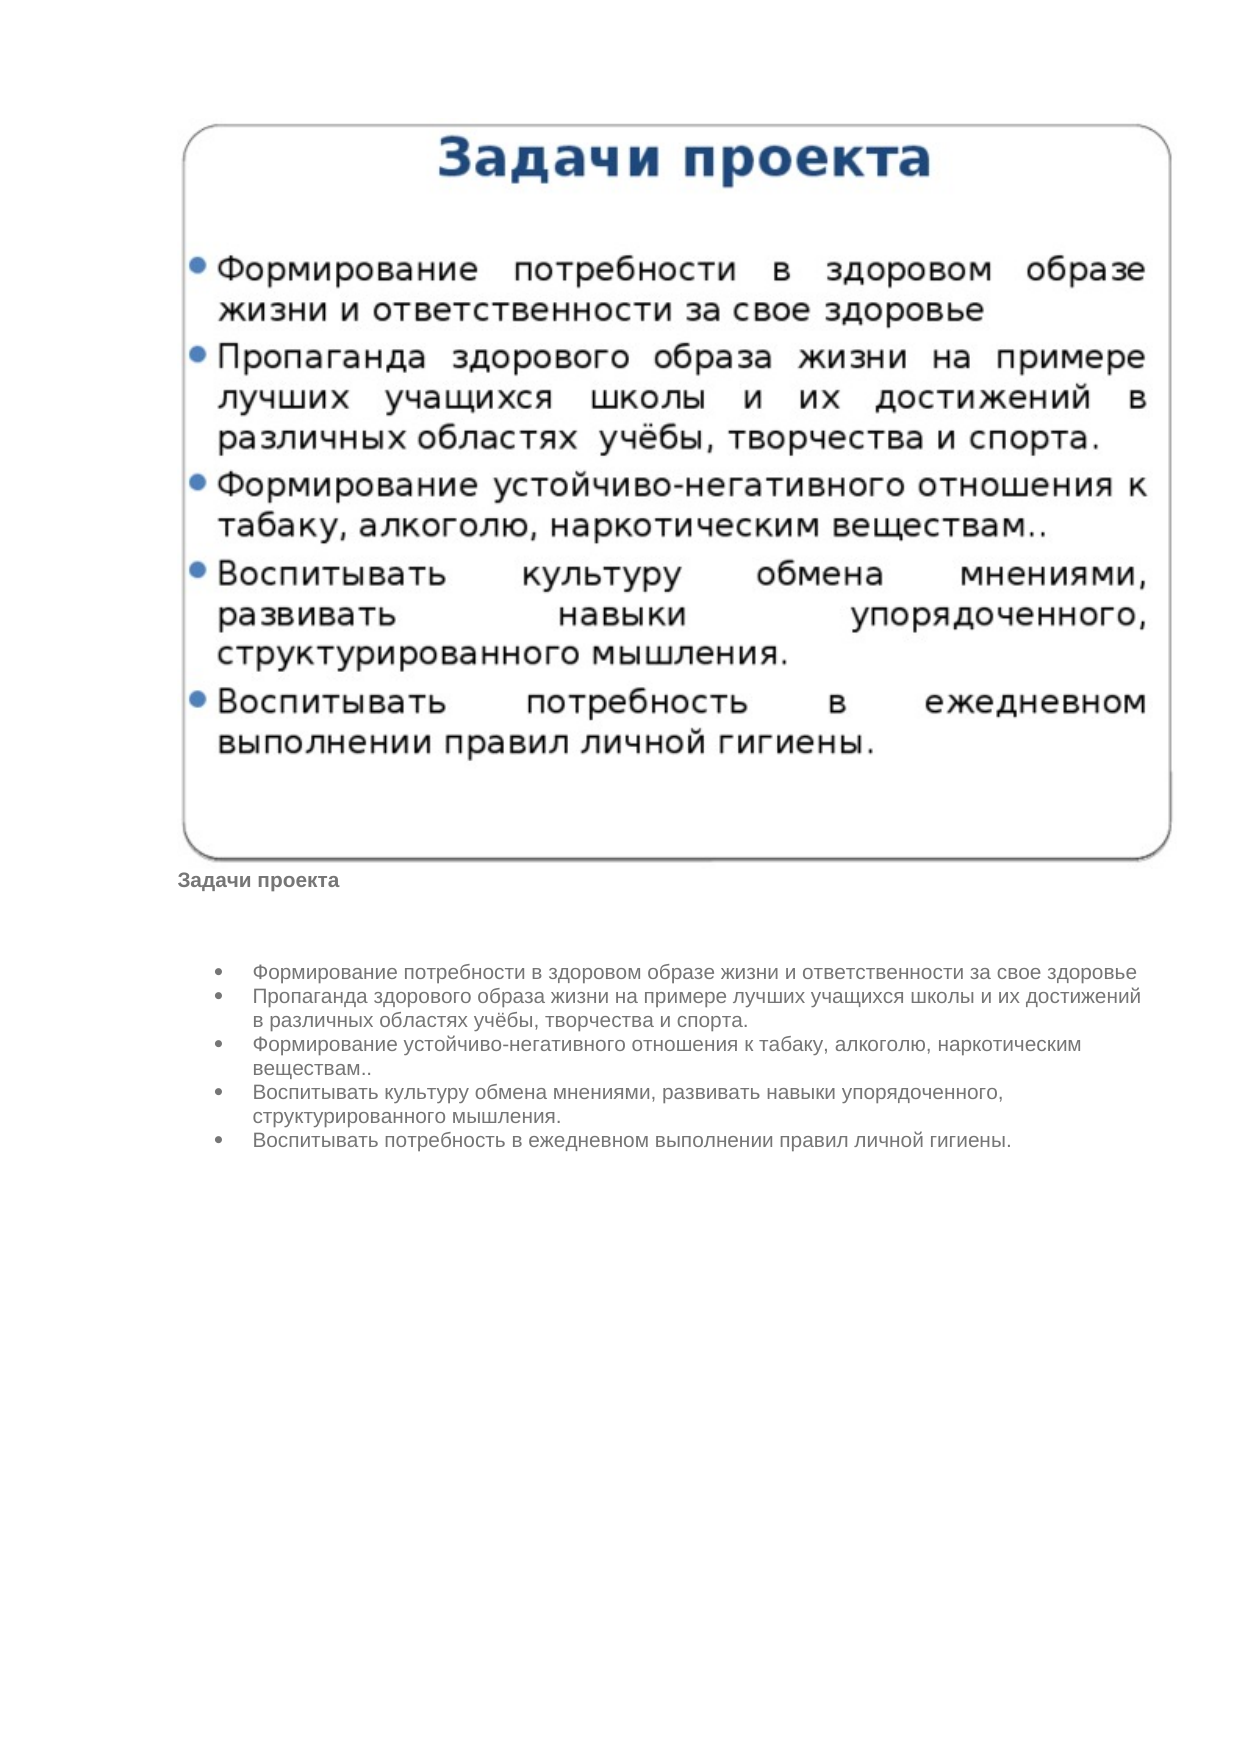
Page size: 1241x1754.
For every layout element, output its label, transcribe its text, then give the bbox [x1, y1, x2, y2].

list Формирование устойчиво-негативного отношения к табаку, алкоголю, наркотическим веществам.. [215, 1032, 1152, 1080]
list Воспитывать потребность в ежедневном выполнении правил личной гигиены. [215, 1128, 1152, 1152]
text Задачи проекта [177, 869, 1152, 892]
list Воспитывать культуру обмена мнениями, развивать навыки упорядоченного, структурированного мышления. [215, 1080, 1152, 1128]
list Формирование потребности в здоровом образе жизни и ответственности за свое здоровье [215, 960, 1152, 984]
picture [177, 118, 1178, 869]
list Пропаганда здорового образа жизни на примере лучших учащихся школы и их достижений в различных областях учёбы, творчества и спорта. [215, 984, 1152, 1032]
